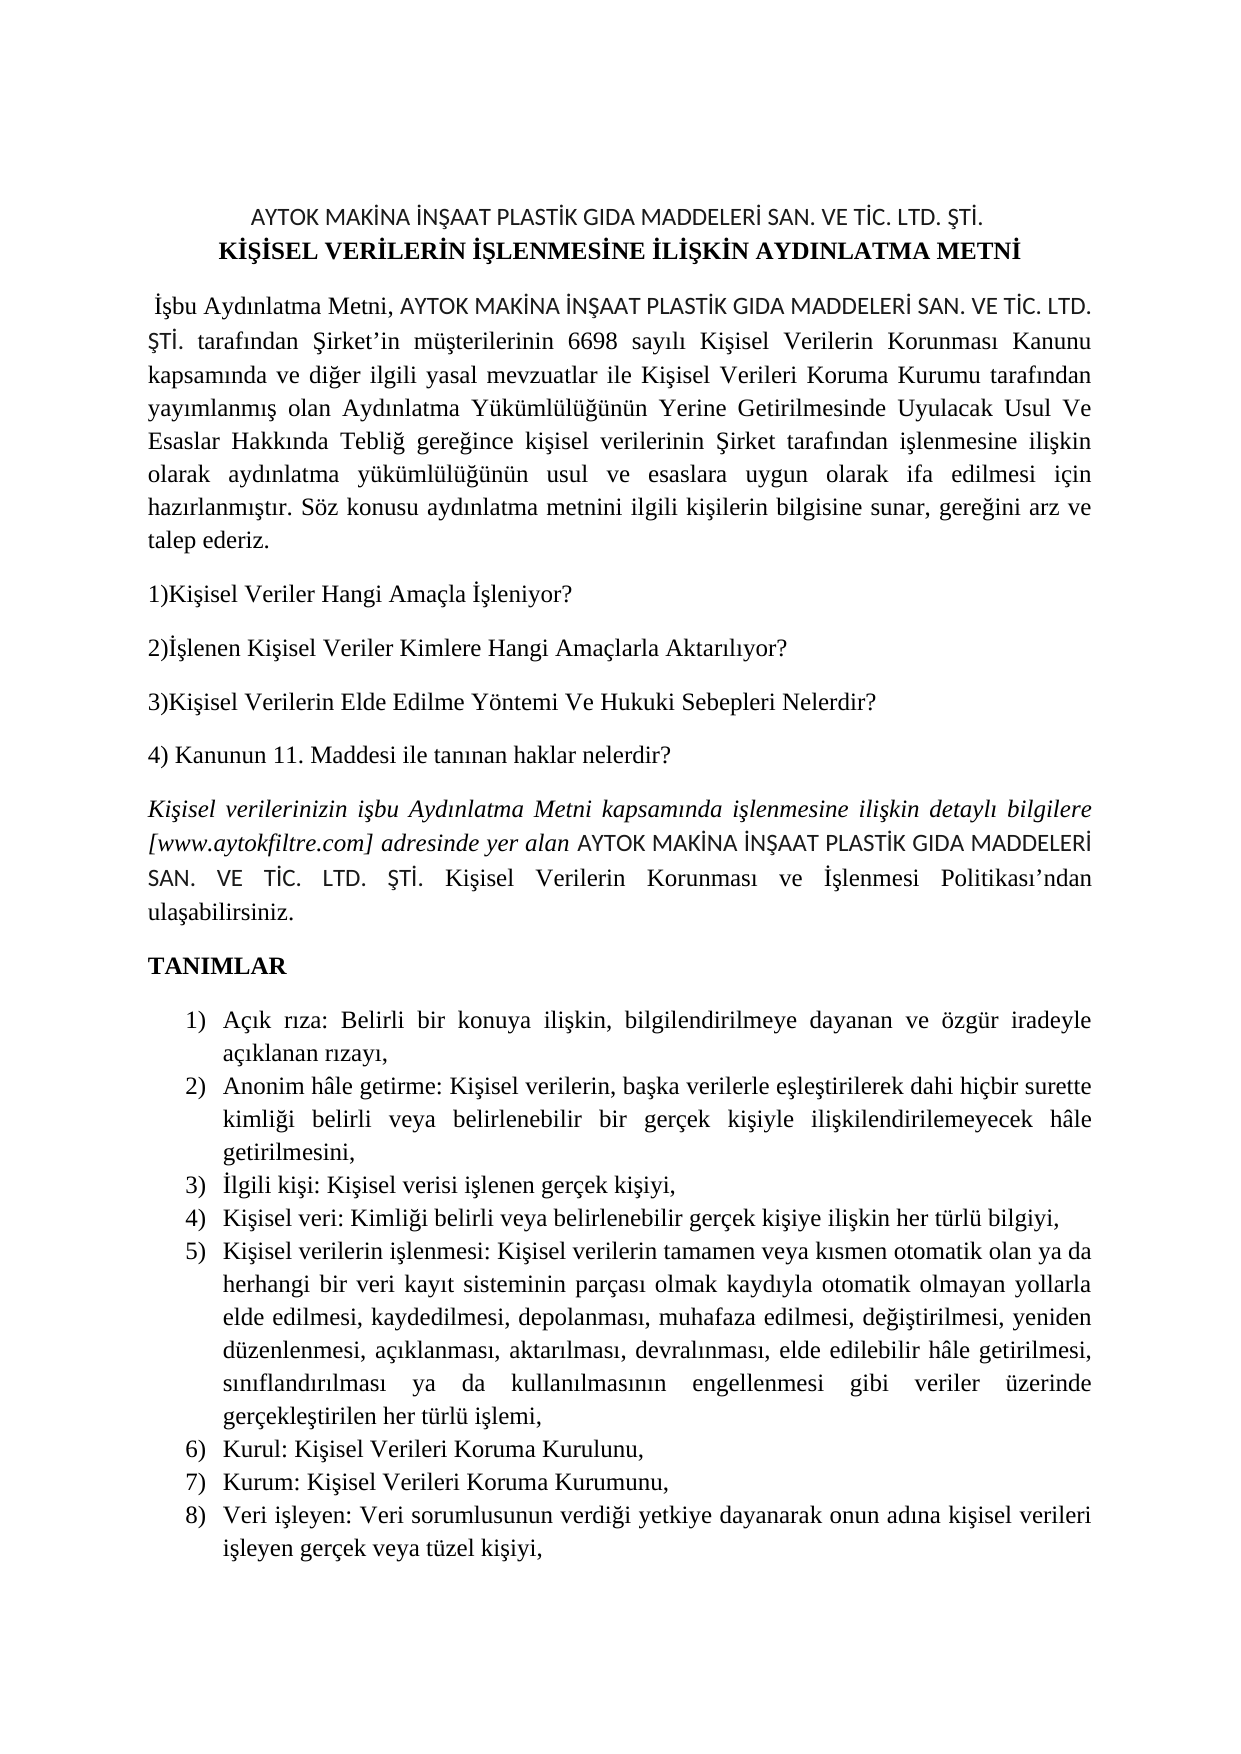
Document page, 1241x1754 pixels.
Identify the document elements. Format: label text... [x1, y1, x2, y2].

list Veri işleyen: Veri sorumlusunun verdiği yetkiye dayanarak onun adına kişisel verileri işleyen gerçek veya tüzel kişiyi, [185, 1500, 1093, 1562]
list Kurul: Kişisel Verileri Koruma Kurulunu, [185, 1434, 1093, 1463]
text 1)Kişisel Veriler Hangi Amaçla İşleniyor? [148, 579, 1093, 608]
text TANIMLAR [148, 951, 1093, 980]
text İşbu Aydınlatma Metni, AYTOK MAKİNA İNŞAAT PLASTİK GIDA MADDELERİ SAN. VE TİC. LTD. ŞTİ. tarafından Şirket’in müşterilerinin 6698 sayılı Kişisel Verilerin Korunması Kanunu kapsamında ve diğer ilgili yasal mevzuatlar ile Kişisel Verileri Koruma Kurumu tarafından yayımlanmış olan Aydınlatma Yükümlülüğünün Yerine Getirilmesinde Uyulacak Usul Ve Esaslar Hakkında Tebliğ gereğince kişisel verilerinin Şirket tarafından işlenmesine ilişkin olarak aydınlatma yükümlülüğünün usul ve esaslara uygun olarak ifa edilmesi için hazırlanmıştır. Söz konusu aydınlatma metnini ilgili kişilerin bilgisine sunar, gereğini arz ve talep ederiz. [148, 290, 1093, 554]
list Kurum: Kişisel Verileri Koruma Kurumunu, [185, 1467, 1093, 1496]
list Kişisel veri: Kimliği belirli veya belirlenebilir gerçek kişiye ilişkin her türlü bilgiyi, [185, 1203, 1093, 1232]
text 3)Kişisel Verilerin Elde Edilme Yöntemi Ve Hukuki Sebepleri Nelerdir? [148, 687, 1093, 715]
list Kişisel verilerin işlenmesi: Kişisel verilerin tamamen veya kısmen otomatik olan ya da herhangi bir veri kayıt sisteminin parçası olmak kaydıyla otomatik olmayan yollarla elde edilmesi, kaydedilmesi, depolanması, muhafaza edilmesi, değiştirilmesi, yeniden düzenlenmesi, açıklanması, aktarılması, devralınması, elde edilebilir hâle getirilmesi, sınıflandırılması ya da kullanılmasının engellenmesi gibi veriler üzerinde gerçekleştirilen her türlü işlemi, [185, 1236, 1093, 1430]
text Kişisel verilerinizin işbu Aydınlatma Metni kapsamında işlenmesine ilişkin detaylı bilgilere [www.aytokfiltre.com] adresinde yer alan AYTOK MAKİNA İNŞAAT PLASTİK GIDA MADDELERİ SAN. VE TİC. LTD. ŞTİ. Kişisel Verilerin Korunması ve İşlenmesi Politikası’ndan ulaşabilirsiniz. [148, 794, 1093, 926]
text AYTOK MAKİNA İNŞAAT PLASTİK GIDA MADDELERİ SAN. VE TİC. LTD. ŞTİ. KİŞİSEL VERİLERİN İŞLENMESİNE İLİŞKİN AYDINLATMA METNİ [148, 201, 1093, 265]
text 2)İşlenen Kişisel Veriler Kimlere Hangi Amaçlarla Aktarılıyor? [148, 633, 1093, 661]
list Anonim hâle getirme: Kişisel verilerin, başka verilerle eşleştirilerek dahi hiçbir surette kimliği belirli veya belirlenebilir bir gerçek kişiyle ilişkilendirilemeyecek hâle getirilmesini, [185, 1071, 1093, 1166]
list Açık rıza: Belirli bir konuya ilişkin, bilgilendirilmeye dayanan ve özgür iradeyle açıklanan rızayı, [185, 1005, 1093, 1067]
list İlgili kişi: Kişisel verisi işlenen gerçek kişiyi, [185, 1170, 1093, 1199]
text 4) Kanunun 11. Maddesi ile tanınan haklar nelerdir? [148, 740, 1093, 769]
